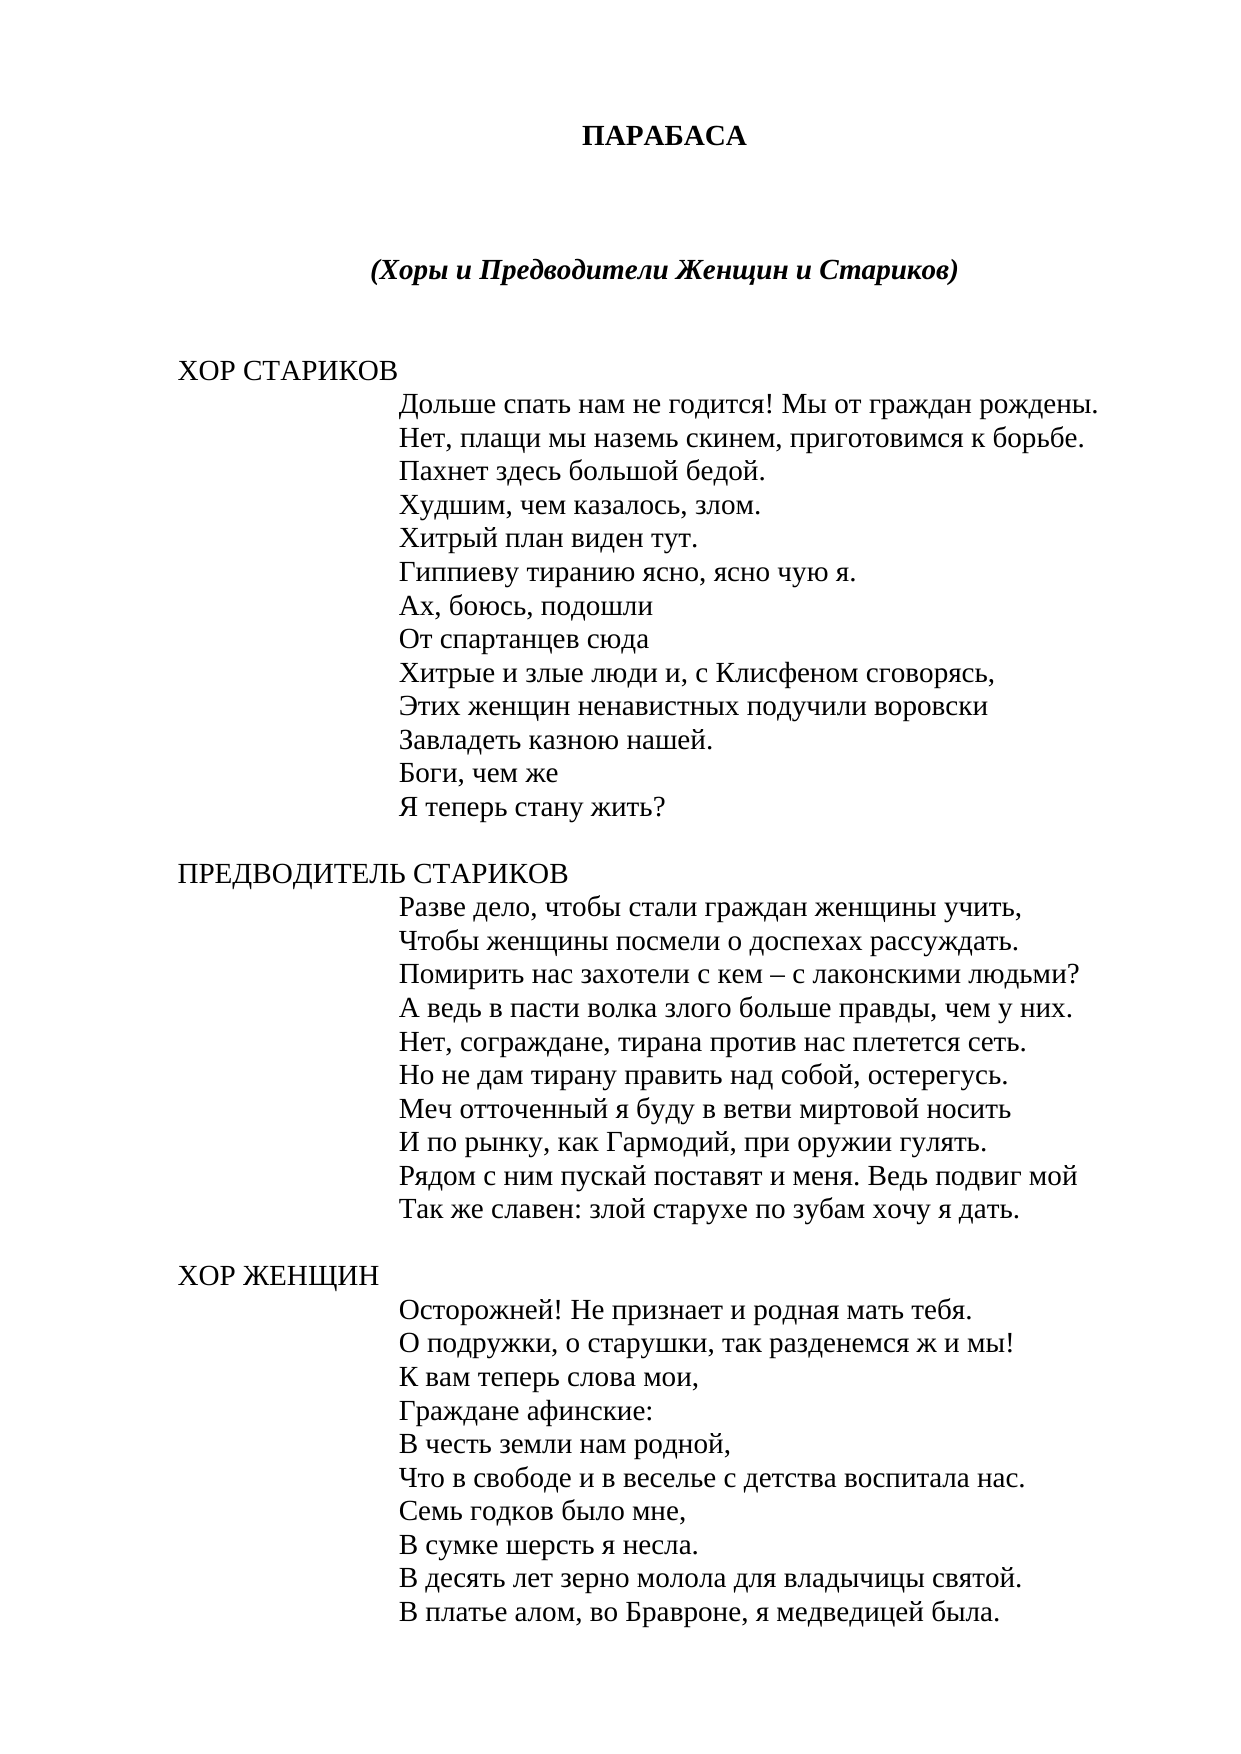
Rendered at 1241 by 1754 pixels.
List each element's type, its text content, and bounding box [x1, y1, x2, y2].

text В десять лет зерно молола для владычицы святой. [177, 1560, 1152, 1594]
text Осторожней! Не признает и родная мать тебя. [177, 1292, 1152, 1326]
text И по рынку, как Гармодий, при оружии гулять. [398, 1124, 1152, 1158]
text ПРЕДВОДИТЕЛЬ СТАРИКОВ [177, 856, 1152, 889]
text Я теперь стану жить? [177, 789, 1152, 822]
text Помирить нас захотели с кем – с лаконскими людьми? [177, 957, 1152, 990]
text В платье алом, во Бравроне, я медведицей была. [177, 1594, 1152, 1627]
text ПАРАБАСА [177, 118, 1152, 152]
text Боги, чем же [177, 755, 1152, 789]
text Нет, сограждане, тирана против нас плетется сеть. [177, 1024, 1152, 1057]
text В честь земли нам родной, [177, 1426, 1152, 1460]
text От спартанцев сюда [177, 621, 1152, 655]
text Нет, плащи мы наземь скинем, приготовимся к борьбе. [177, 420, 1152, 453]
text О подружки, о старушки, так разденемся ж и мы! [177, 1326, 1152, 1359]
text Семь годков было мне, [177, 1493, 1152, 1527]
text ХОР СТАРИКОВ [177, 353, 1152, 386]
text Что в свободе и в веселье с детства воспитала нас. [177, 1460, 1152, 1493]
text Завладеть казною нашей. [177, 722, 1152, 755]
text Граждане афинские: [177, 1393, 1152, 1426]
text Хитрый план виден тут. [177, 521, 1152, 554]
text Хитрые и злые люди и, с Клисфеном сговорясь, [177, 655, 1152, 688]
text Гиппиеву тиранию ясно, ясно чую я. [177, 554, 1152, 588]
text Но не дам тирану править над собой, остерегусь. [177, 1057, 1152, 1091]
text Меч отточенный я буду в ветви миртовой носить [177, 1091, 1152, 1124]
text Ах, боюсь, подошли [177, 588, 1152, 621]
text Так же славен: злой старухе по зубам хочу я дать. [398, 1191, 1152, 1225]
text Рядом с ним пускай поставят и меня. Ведь подвиг мой [398, 1158, 1152, 1191]
text Этих женщин ненавистных подучили воровски [177, 688, 1152, 722]
text Пахнет здесь большой бедой. [177, 453, 1152, 487]
text Худшим, чем казалось, злом. [177, 487, 1152, 521]
text А ведь в пасти волка злого больше правды, чем у них. [177, 990, 1152, 1024]
text Дольше спать нам не годится! Мы от граждан рождены. [177, 386, 1152, 420]
text (Хоры и Предводители Женщин и Стариков) [177, 252, 1152, 286]
text К вам теперь слова мои, [177, 1359, 1152, 1393]
text Разве дело, чтобы стали граждан женщины учить, [177, 889, 1152, 923]
text В сумке шерсть я несла. [177, 1527, 1152, 1560]
text Чтобы женщины посмели о доспехах рассуждать. [177, 923, 1152, 957]
text ХОР ЖЕНЩИН [177, 1258, 1152, 1292]
